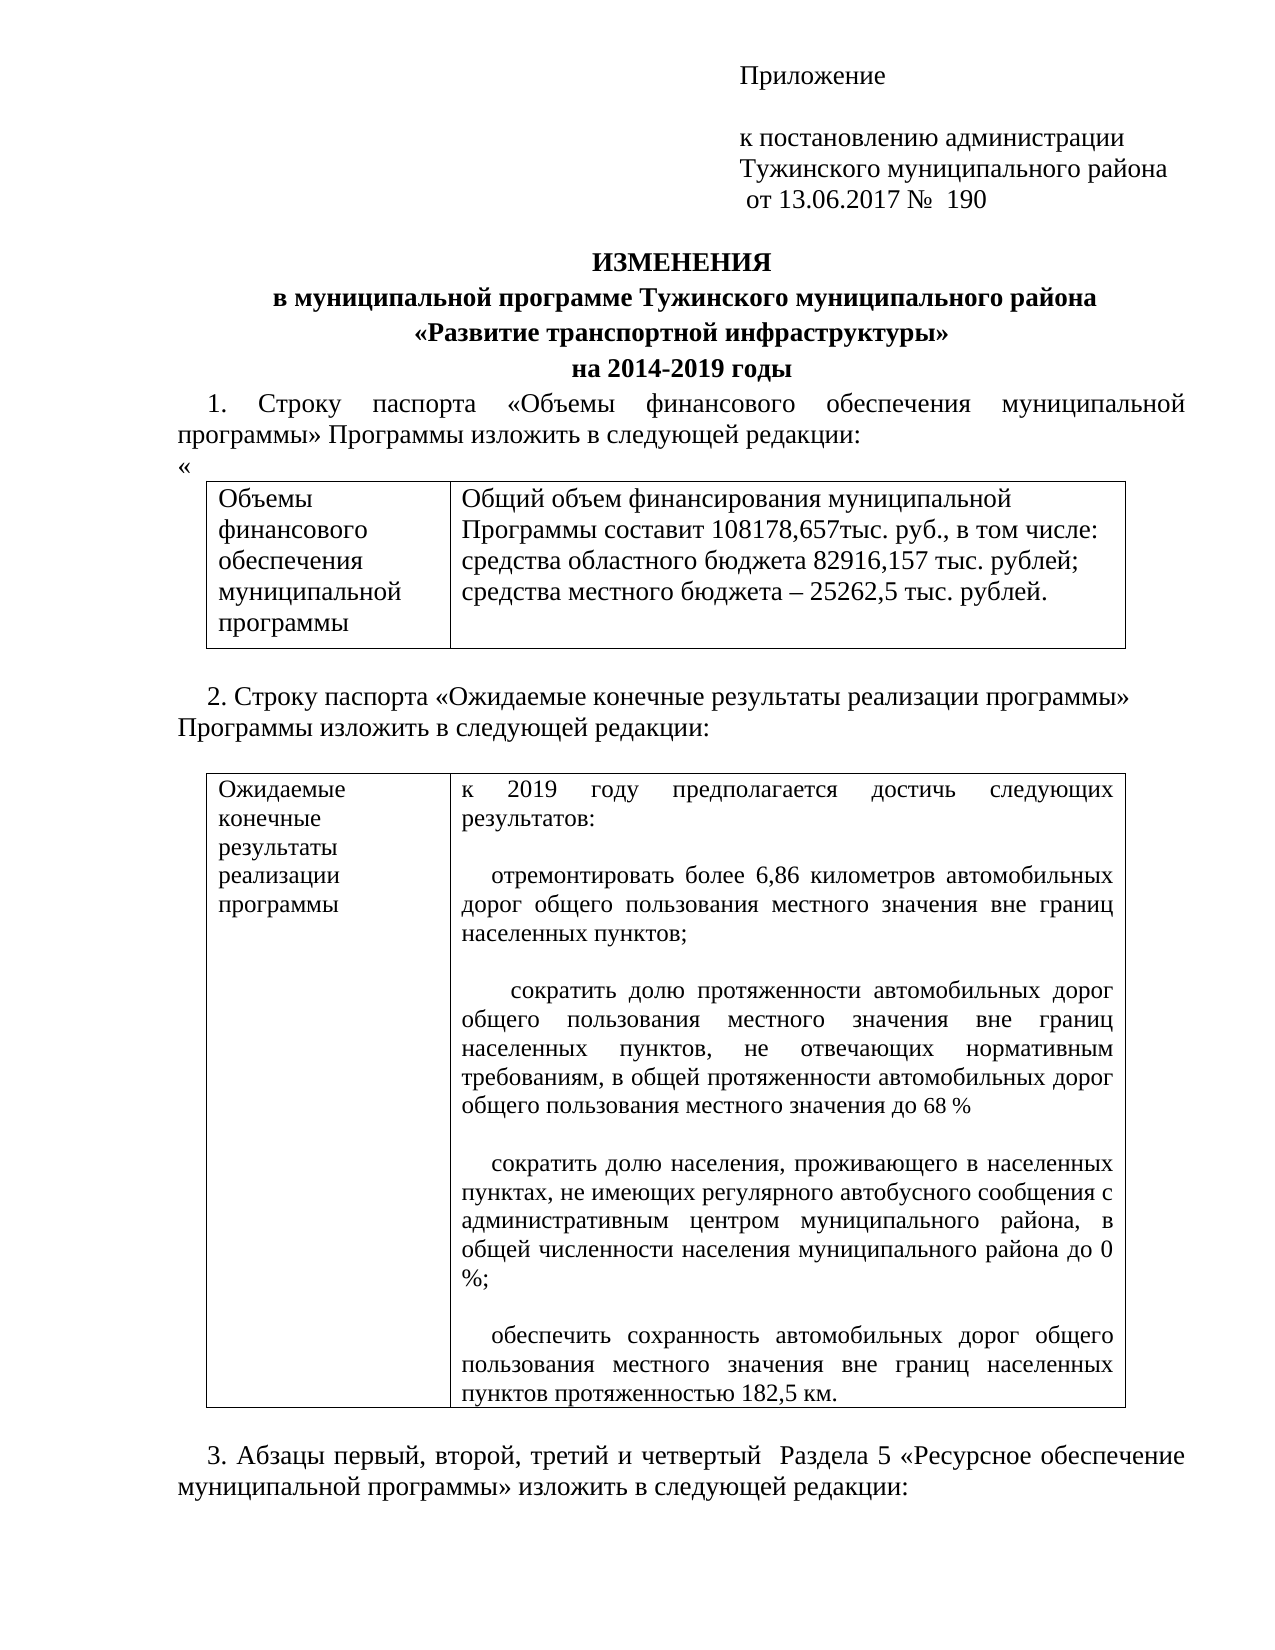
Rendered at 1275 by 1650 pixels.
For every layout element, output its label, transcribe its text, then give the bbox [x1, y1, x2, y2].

text ИЗМЕНЕНИЯ [177, 246, 1186, 277]
text в муниципальной программе Тужинского муниципального района [177, 281, 1186, 312]
table_header к 2019 году предполагается достичь следующих результатов: отремонтировать более 6,86 километров автомобильных дорог общего пользования местного значения вне границ населенных пунктов; сократить долю протяженности автомобильных дорог общего пользования местного значения вне границ населенных пунктов, не отвечающих нормативным требованиям, в общей протяженности автомобильных дорог общего пользования местного значения до 68 % сократить долю населения, проживающего в населенных пунктах, не имеющих регулярного автобусного сообщения с административным центром муниципального района, в общей численности населения муниципального района до 0 %; обеспечить сохранность автомобильных дорог общего пользования местного значения вне границ населенных пунктов протяженностью 182,5 км. [451, 774, 1125, 1407]
text Тужинского муниципального района [739, 152, 1186, 184]
text Приложение [739, 59, 1186, 90]
table_header Ожидаемые конечные результаты реализации программы [207, 774, 450, 1407]
text на 2014-2019 годы [177, 352, 1186, 383]
text « [177, 449, 1186, 481]
table_header Общий объем финансирования муниципальной Программы составит 108178,657тыс. руб., в том числе: средства областного бюджета 82916,157 тыс. рублей; средства местного бюджета – 25262,5 тыс. рублей. [451, 482, 1125, 648]
table_header Объемы финансового обеспечения муниципальной программы [207, 482, 450, 648]
text от 13.06.2017 № 190 [739, 184, 1186, 215]
text «Развитие транспортной инфраструктуры» [177, 317, 1186, 348]
text 2. Строку паспорта «Ожидаемые конечные результаты реализации программы» Программы изложить в следующей редакции: [177, 680, 1186, 742]
subtitle 1. Строку паспорта «Объемы финансового обеспечения муниципальной программы» Программы изложить в следующей редакции: [177, 387, 1186, 449]
text 3. Абзацы первый, второй, третий и четвертый Раздела 5 «Ресурсное обеспечение муниципальной программы» изложить в следующей редакции: [177, 1439, 1186, 1501]
text к постановлению администрации [710, 121, 1186, 152]
